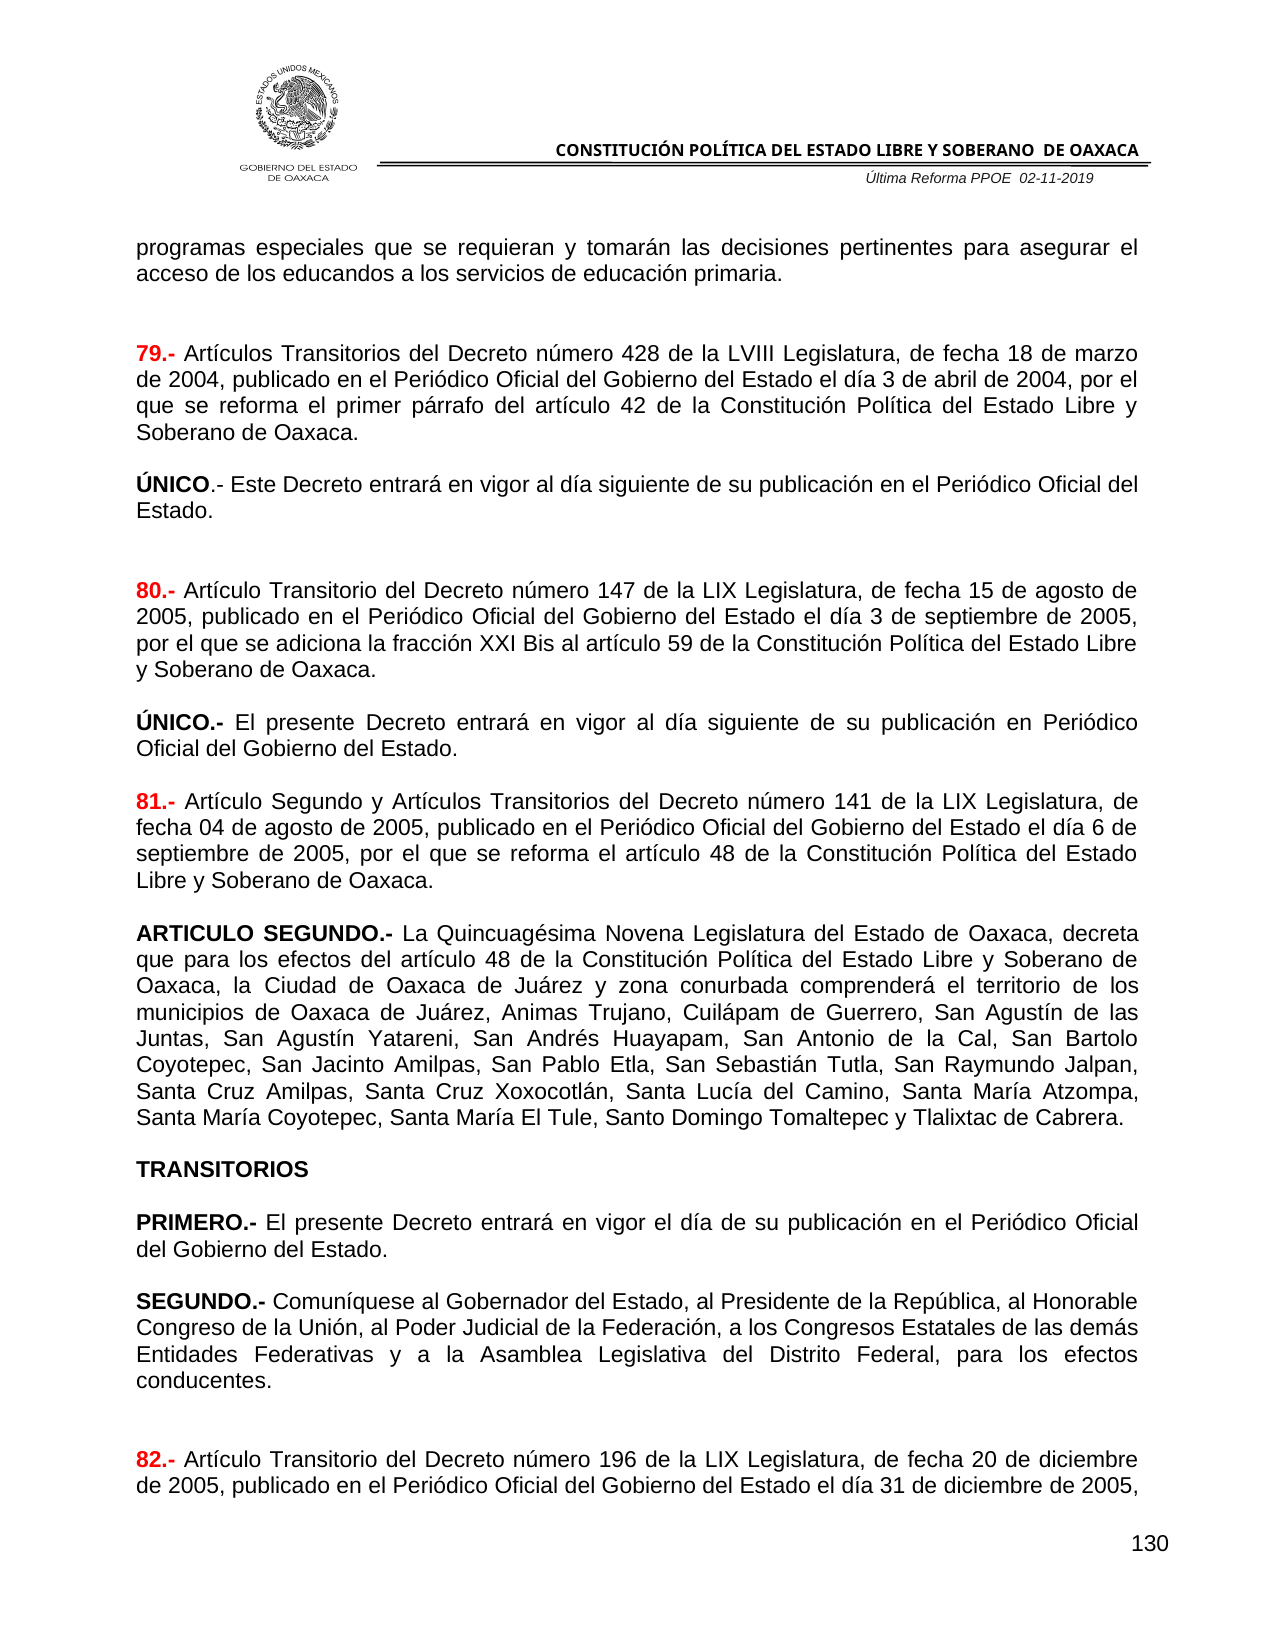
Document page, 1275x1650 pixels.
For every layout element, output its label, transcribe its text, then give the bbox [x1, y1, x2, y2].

text ARTICULO SEGUNDO.- La Quincuagésima Novena Legislatura del Estado de Oaxaca, decreta que para los efectos del artículo 48 de la Constitución Política del Estado Libre y Soberano de Oaxaca, la Ciudad de Oaxaca de Juárez y zona conurbada comprenderá el territorio de los municipios de Oaxaca de Juárez, Animas Trujano, Cuilápam de Guerrero, San Agustín de las Juntas, San Agustín Yatareni, San Andrés Huayapam, San Antonio de la Cal, San Bartolo Coyotepec, San Jacinto Amilpas, San Pablo Etla, San Sebastián Tutla, San Raymundo Jalpan, Santa Cruz Amilpas, Santa Cruz Xoxocotlán, Santa Lucía del Camino, Santa María Atzompa, Santa María Coyotepec, Santa María El Tule, Santo Domingo Tomaltepec y Tlalixtac de Cabrera. [136, 919, 1139, 1130]
text 81.- Artículo Segundo y Artículos Transitorios del Decreto número 141 de la LIX Legislatura, de fecha 04 de agosto de 2005, publicado en el Periódico Oficial del Gobierno del Estado el día 6 de septiembre de 2005, por el que se reforma el artículo 48 de la Constitución Política del Estado Libre y Soberano de Oaxaca. [136, 788, 1139, 893]
subtitle TRANSITORIOS [136, 1156, 1139, 1183]
text ÚNICO.- Este Decreto entrará en vigor al día siguiente de su publicación en el Periódico Oficial del Estado. [136, 471, 1139, 524]
text SEGUNDO.- Comuníquese al Gobernador del Estado, al Presidente de la República, al Honorable Congreso de la Unión, al Poder Judicial de la Federación, a los Congresos Estatales de las demás Entidades Federativas y a la Asamblea Legislativa del Distrito Federal, para los efectos conducentes. [136, 1288, 1139, 1393]
text 80.- Artículo Transitorio del Decreto número 147 de la LIX Legislatura, de fecha 15 de agosto de 2005, publicado en el Periódico Oficial del Gobierno del Estado el día 3 de septiembre de 2005, por el que se adiciona la fracción XXI Bis al artículo 59 de la Constitución Política del Estado Libre y Soberano de Oaxaca. [136, 577, 1139, 682]
picture [237, 62, 360, 184]
text PRIMERO.- El presente Decreto entrará en vigor el día de su publicación en el Periódico Oficial del Gobierno del Estado. [136, 1209, 1139, 1262]
text ÚNICO.- El presente Decreto entrará en vigor al día siguiente de su publicación en Periódico Oficial del Gobierno del Estado. [136, 709, 1139, 761]
text 79.- Artículos Transitorios del Decreto número 428 de la LVIII Legislatura, de fecha 18 de marzo de 2004, publicado en el Periódico Oficial del Gobierno del Estado el día 3 de abril de 2004, por el que se reforma el primer párrafo del artículo 42 de la Constitución Política del Estado Libre y Soberano de Oaxaca. [136, 339, 1139, 445]
